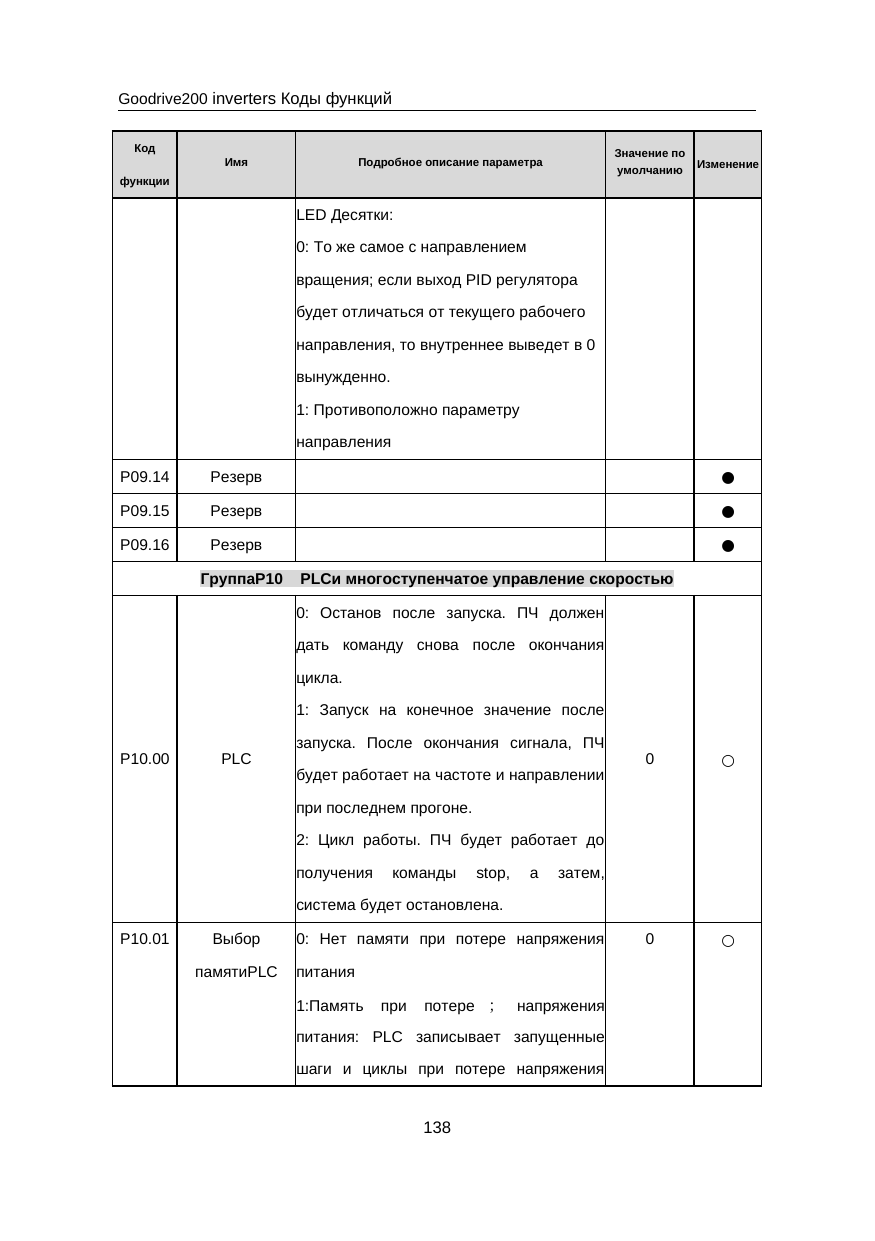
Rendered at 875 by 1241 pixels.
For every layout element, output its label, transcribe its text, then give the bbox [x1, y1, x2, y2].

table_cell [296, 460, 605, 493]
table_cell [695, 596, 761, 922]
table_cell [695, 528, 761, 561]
table_header Подробное описание параметра [296, 132, 605, 197]
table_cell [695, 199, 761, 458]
table_header Код функции [113, 132, 176, 197]
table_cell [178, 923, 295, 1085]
table_header Значение по умолчанию [606, 132, 693, 197]
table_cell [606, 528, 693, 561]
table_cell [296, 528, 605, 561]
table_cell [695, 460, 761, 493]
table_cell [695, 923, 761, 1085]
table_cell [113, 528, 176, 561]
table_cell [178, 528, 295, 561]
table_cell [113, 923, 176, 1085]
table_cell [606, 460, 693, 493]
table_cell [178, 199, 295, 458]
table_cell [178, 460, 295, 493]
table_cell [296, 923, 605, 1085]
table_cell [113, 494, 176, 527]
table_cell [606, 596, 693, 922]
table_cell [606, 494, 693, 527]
table_header Имя [178, 132, 295, 197]
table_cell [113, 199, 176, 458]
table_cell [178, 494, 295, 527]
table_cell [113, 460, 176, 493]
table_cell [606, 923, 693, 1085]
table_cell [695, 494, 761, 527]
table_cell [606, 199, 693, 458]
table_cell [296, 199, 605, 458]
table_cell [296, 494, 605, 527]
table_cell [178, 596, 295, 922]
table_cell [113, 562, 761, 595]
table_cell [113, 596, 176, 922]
table_header Изменение [695, 132, 761, 197]
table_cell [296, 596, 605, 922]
